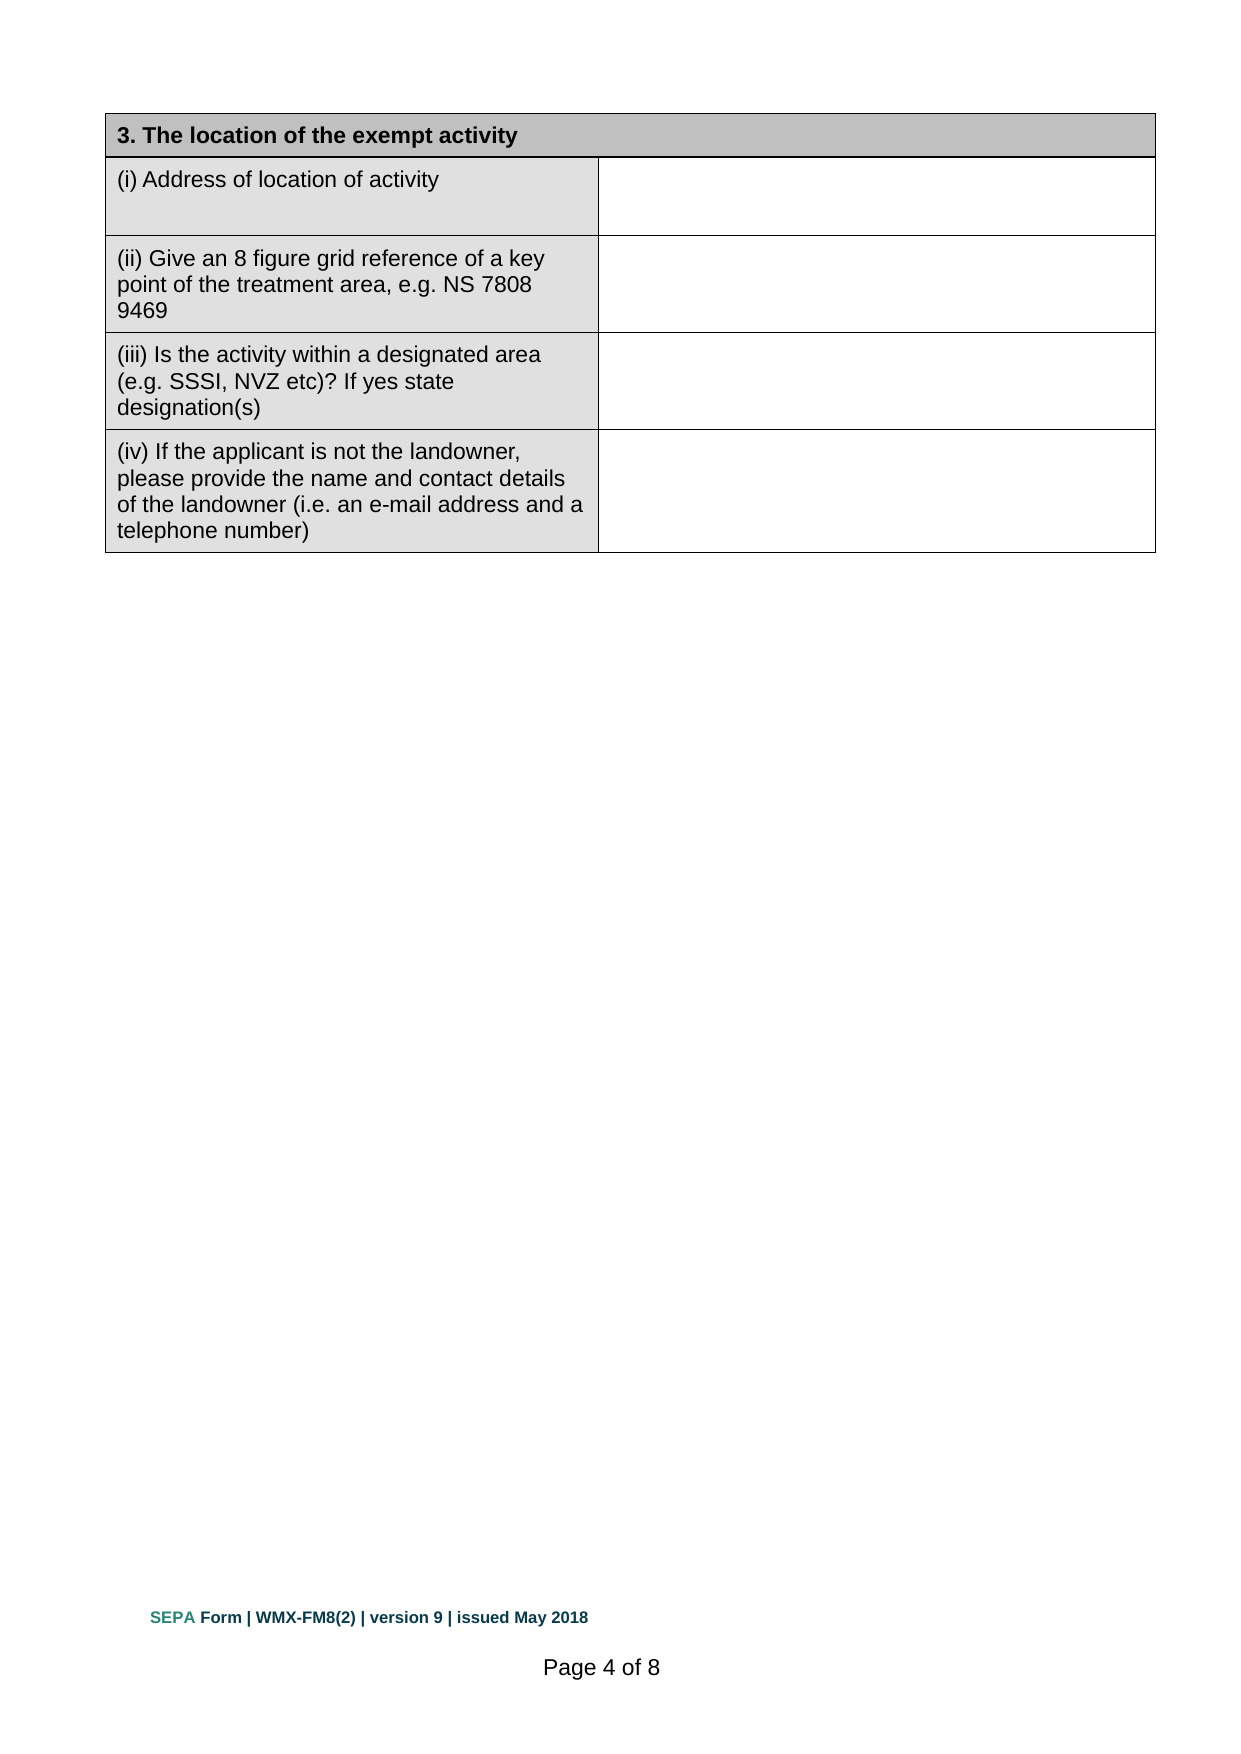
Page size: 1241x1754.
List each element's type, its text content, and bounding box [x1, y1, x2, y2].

table_cell (iv) If the applicant is not the landowner, please provide the name and contact details of the landowner (i.e. an e-mail address and a telephone number) [106, 430, 598, 552]
table_cell [599, 158, 1155, 235]
table_header 3. The location of the exempt activity [106, 114, 1155, 156]
table_cell (i) Address of location of activity [106, 158, 598, 235]
table_cell (iii) Is the activity within a designated area (e.g. SSSI, NVZ etc)? If yes state designation(s) [106, 333, 598, 429]
table_cell [599, 430, 1155, 552]
table_cell (ii) Give an 8 figure grid reference of a key point of the treatment area, e.g. NS 7808 9469 [106, 236, 598, 332]
table_cell [599, 236, 1155, 332]
table_cell [599, 333, 1155, 429]
